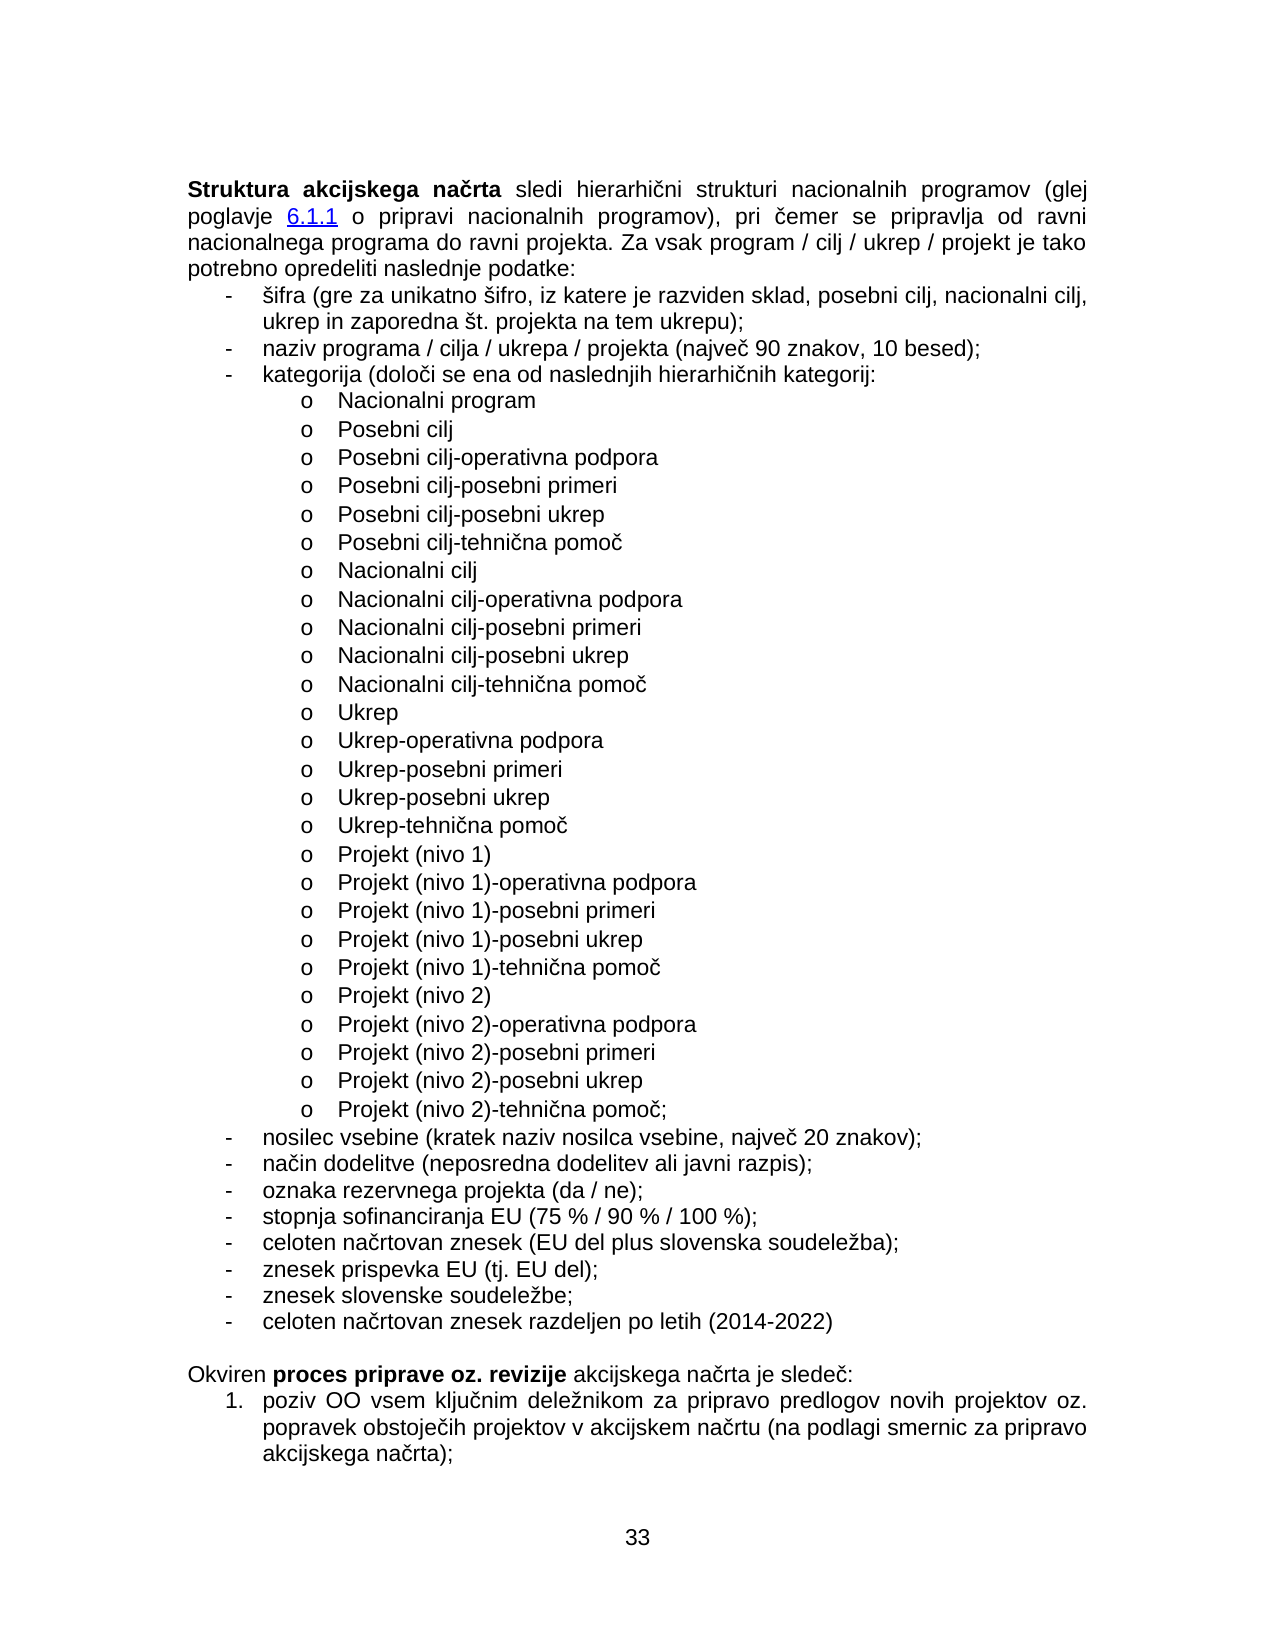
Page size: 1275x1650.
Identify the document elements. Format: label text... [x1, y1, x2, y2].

list Projekt (nivo 1)-operativna podpora [300, 869, 1088, 897]
list Ukrep-posebni ukrep [300, 784, 1088, 812]
list Projekt (nivo 2)-posebni ukrep [300, 1067, 1088, 1096]
list Projekt (nivo 2)-tehnična pomoč; [300, 1096, 1088, 1124]
list Nacionalni cilj-tehnična pomoč [300, 671, 1088, 699]
list Ukrep-operativna podpora [300, 727, 1088, 756]
list Nacionalni cilj [300, 557, 1088, 586]
list Projekt (nivo 1)-tehnična pomoč [300, 954, 1088, 982]
list Posebni cilj-tehnična pomoč [300, 529, 1088, 557]
list Posebni cilj-posebni ukrep [300, 501, 1088, 529]
list Nacionalni cilj-operativna podpora [300, 586, 1088, 614]
list Posebni cilj [300, 416, 1088, 444]
list Ukrep [300, 699, 1088, 727]
list Nacionalni cilj-posebni primeri [300, 614, 1088, 642]
list Projekt (nivo 2)-operativna podpora [300, 1011, 1088, 1039]
list stopnja sofinanciranja EU (75 % / 90 % / 100 %); [225, 1203, 1088, 1229]
list Projekt (nivo 2) [300, 982, 1088, 1011]
list način dodelitve (neposredna dodelitev ali javni razpis); [225, 1150, 1088, 1177]
list celoten načrtovan znesek razdeljen po letih (2014-2022) [225, 1308, 1088, 1335]
list poziv OO vsem ključnim deležnikom za pripravo predlogov novih projektov oz. popravek obstoječih projektov v akcijskem načrtu (na podlagi smernic za pripravo akcijskega načrta); [225, 1387, 1088, 1466]
list šifra (gre za unikatno šifro, iz katere je razviden sklad, posebni cilj, nacionalni cilj, ukrep in zaporedna št. projekta na tem ukrepu); [225, 282, 1088, 334]
list Projekt (nivo 1)-posebni primeri [300, 897, 1088, 926]
list celoten načrtovan znesek (EU del plus slovenska soudeležba); [225, 1229, 1088, 1256]
list kategorija (določi se ena od naslednjih hierarhičnih kategorij: [225, 361, 1088, 387]
list Ukrep-posebni primeri [300, 756, 1088, 784]
list Ukrep-tehnična pomoč [300, 812, 1088, 841]
list Projekt (nivo 1)-posebni ukrep [300, 926, 1088, 954]
list Projekt (nivo 1) [300, 841, 1088, 869]
list znesek prispevka EU (tj. EU del); [225, 1256, 1088, 1282]
list Nacionalni program [300, 387, 1088, 416]
list znesek slovenske soudeležbe; [225, 1282, 1088, 1308]
list nosilec vsebine (kratek naziv nosilca vsebine, največ 20 znakov); [225, 1124, 1088, 1150]
list Projekt (nivo 2)-posebni primeri [300, 1039, 1088, 1067]
list oznaka rezervnega projekta (da / ne); [225, 1177, 1088, 1203]
list Posebni cilj-operativna podpora [300, 444, 1088, 472]
text Okviren proces priprave oz. revizije akcijskega načrta je sledeč: [187, 1361, 1088, 1387]
list Nacionalni cilj-posebni ukrep [300, 642, 1088, 671]
text Struktura akcijskega načrta sledi hierarhični strukturi nacionalnih programov (glej poglavje 6.1.1 o pripravi nacionalnih programov), pri čemer se pripravlja od ravni nacionalnega programa do ravni projekta. Za vsak program / cilj / ukrep / projekt je tako potrebno opredeliti naslednje podatke: [187, 176, 1088, 282]
list naziv programa / cilja / ukrepa / projekta (največ 90 znakov, 10 besed); [225, 334, 1088, 361]
list Posebni cilj-posebni primeri [300, 472, 1088, 501]
